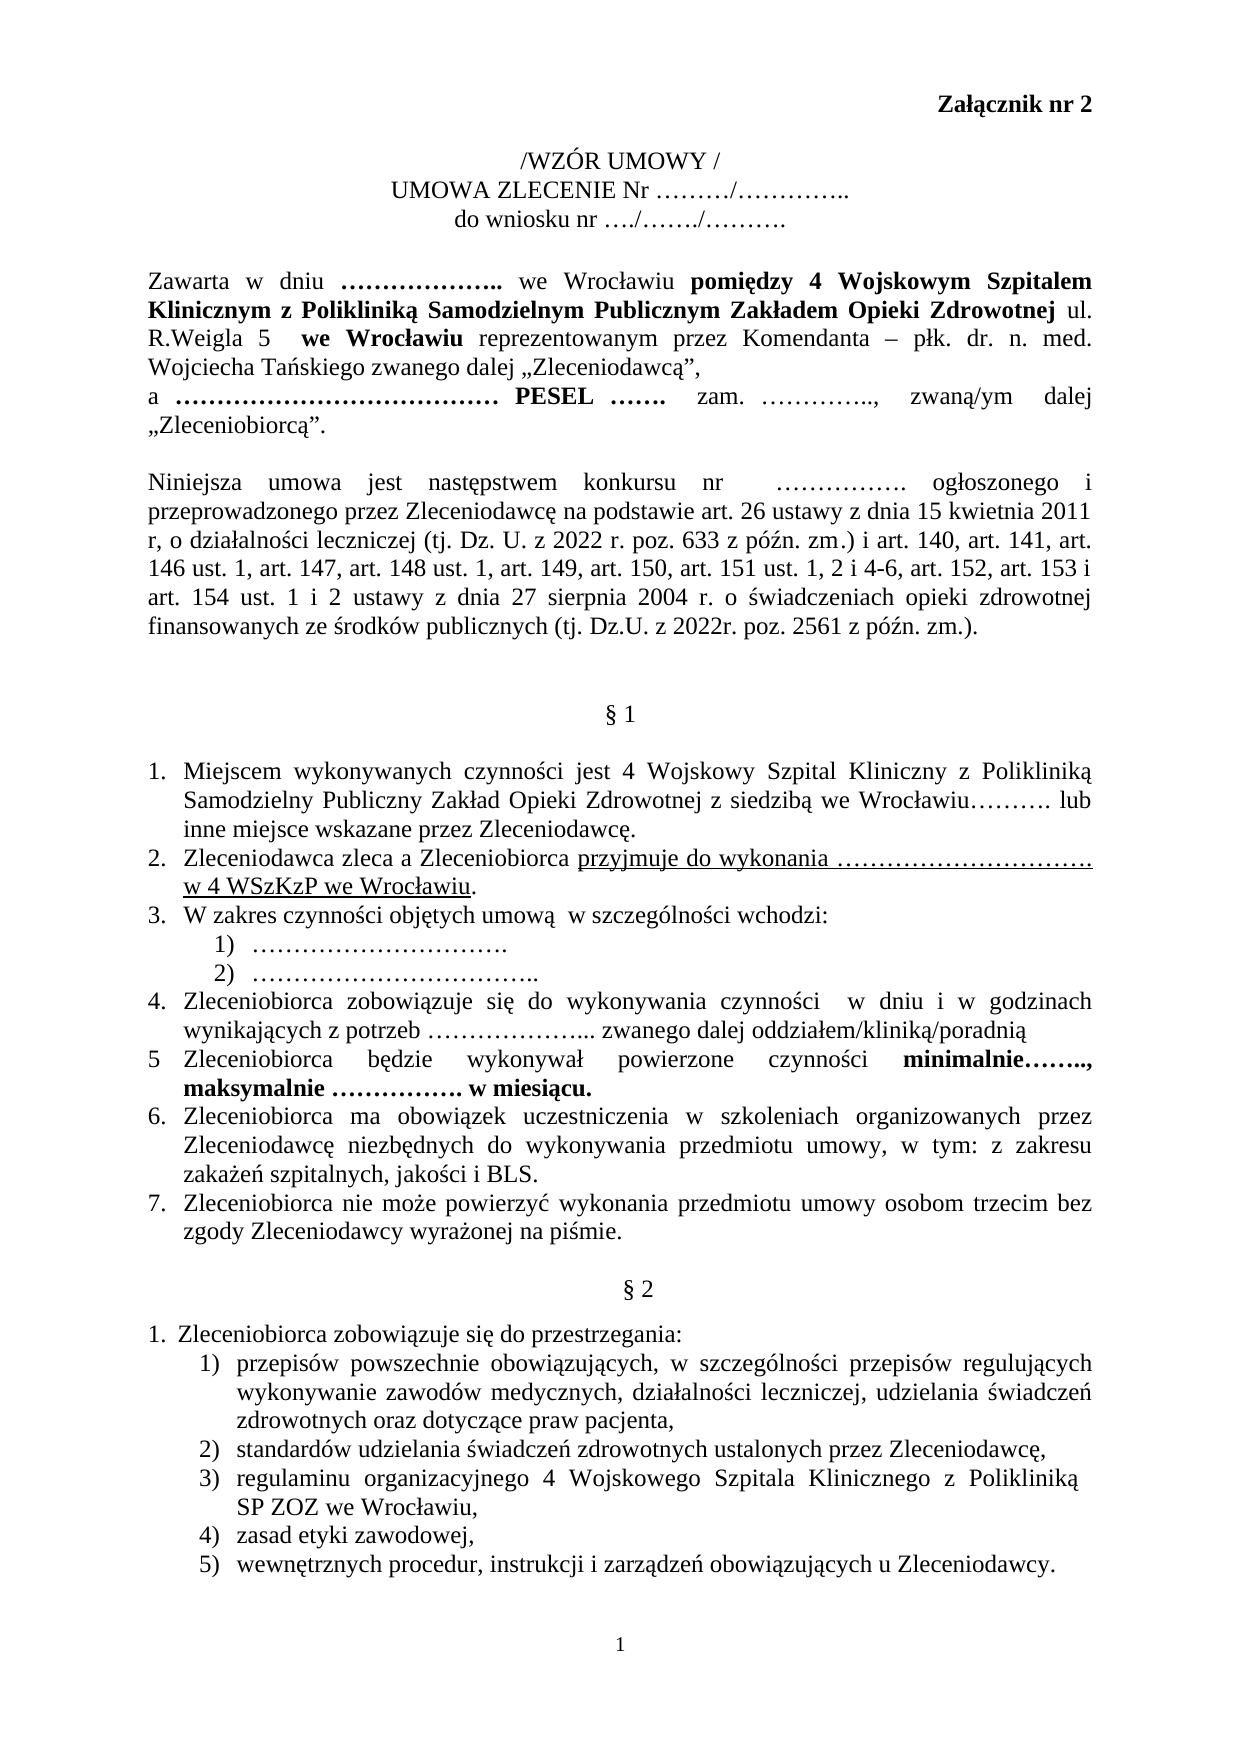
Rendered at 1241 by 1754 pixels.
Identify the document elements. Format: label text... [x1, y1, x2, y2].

list …………………………. [214, 929, 1092, 958]
text § 1 [148, 699, 1092, 728]
text Zawarta w dniu ……………….. we Wrocławiu pomiędzy 4 Wojskowym Szpitalem Klinicznym z Polikliniką Samodzielnym Publicznym Zakładem Opieki Zdrowotnej ul. R.Weigla 5 we Wrocławiu reprezentowanym przez Komendanta – płk. dr. n. med. Wojciecha Tańskiego zwanego dalej „Zleceniodawcą”, [148, 266, 1092, 381]
list Zleceniobiorca zobowiązuje się do przestrzegania: [148, 1319, 1092, 1348]
text UMOWA ZLECENIE Nr ………/………….. [148, 175, 1092, 204]
list Zleceniobiorca ma obowiązek uczestniczenia w szkoleniach organizowanych przez Zleceniodawcę niezbędnych do wykonywania przedmiotu umowy, w tym: z zakresu zakażeń szpitalnych, jakości i BLS. [148, 1101, 1092, 1188]
list przepisów powszechnie obowiązujących, w szczególności przepisów regulujących wykonywanie zawodów medycznych, działalności leczniczej, udzielania świadczeń zdrowotnych oraz dotyczące praw pacjenta, [199, 1348, 1092, 1434]
text a ………………………………… PESEL ……. zam. ………….., zwaną/ym dalej „Zleceniobiorcą”. [148, 381, 1092, 438]
text /WZÓR UMOWY / [148, 146, 1092, 175]
list standardów udzielania świadczeń zdrowotnych ustalonych przez Zleceniodawcę, [199, 1434, 1092, 1463]
list § 2 [183, 1274, 1092, 1303]
text Załącznik nr 2 [148, 89, 1092, 117]
text Niniejsza umowa jest następstwem konkursu nr ……………. ogłoszonego i przeprowadzonego przez Zleceniodawcę na podstawie art. 26 ustawy z dnia 15 kwietnia 2011 r, o działalności leczniczej (tj. Dz. U. z 2022 r. poz. 633 z późn. zm.) i art. 140, art. 141, art. 146 ust. 1, art. 147, art. 148 ust. 1, art. 149, art. 150, art. 151 ust. 1, 2 i 4-6, art. 152, art. 153 i art. 154 ust. 1 i 2 ustawy z dnia 27 sierpnia 2004 r. o świadczeniach opieki zdrowotnej finansowanych ze środków publicznych (tj. Dz.U. z 2022r. poz. 2561 z późn. zm.). [148, 467, 1092, 640]
list zasad etyki zawodowej, [199, 1521, 1092, 1549]
list …………………………….. [214, 958, 1092, 986]
list wewnętrznych procedur, instrukcji i zarządzeń obowiązujących u Zleceniodawcy. [199, 1549, 1092, 1578]
list Miejscem wykonywanych czynności jest 4 Wojskowy Szpital Kliniczny z Polikliniką Samodzielny Publiczny Zakład Opieki Zdrowotnej z siedzibą we Wrocławiu………. lub inne miejsce wskazane przez Zleceniodawcę. [148, 756, 1092, 843]
text 5 Zleceniobiorca będzie wykonywał powierzone czynności minimalnie…….., maksymalnie ……………. w miesiącu. [148, 1044, 1092, 1101]
list Zleceniobiorca nie może powierzyć wykonania przedmiotu umowy osobom trzecim bez zgody Zleceniodawcy wyrażonej na piśmie. [148, 1188, 1092, 1245]
list regulaminu organizacyjnego 4 Wojskowego Szpitala Klinicznego z Polikliniką SP ZOZ we Wrocławiu, [199, 1463, 1092, 1521]
list Zleceniobiorca zobowiązuje się do wykonywania czynności w dniu i w godzinach wynikających z potrzeb ………………... zwanego dalej oddziałem/kliniką/poradnią [148, 986, 1092, 1044]
list W zakres czynności objętych umową w szczególności wchodzi: [148, 900, 1092, 929]
text do wniosku nr …./……./………. [148, 204, 1092, 232]
list Zleceniodawca zleca a Zleceniobiorca przyjmuje do wykonania …………………………. w 4 WSzKzP we Wrocławiu. [148, 843, 1092, 900]
